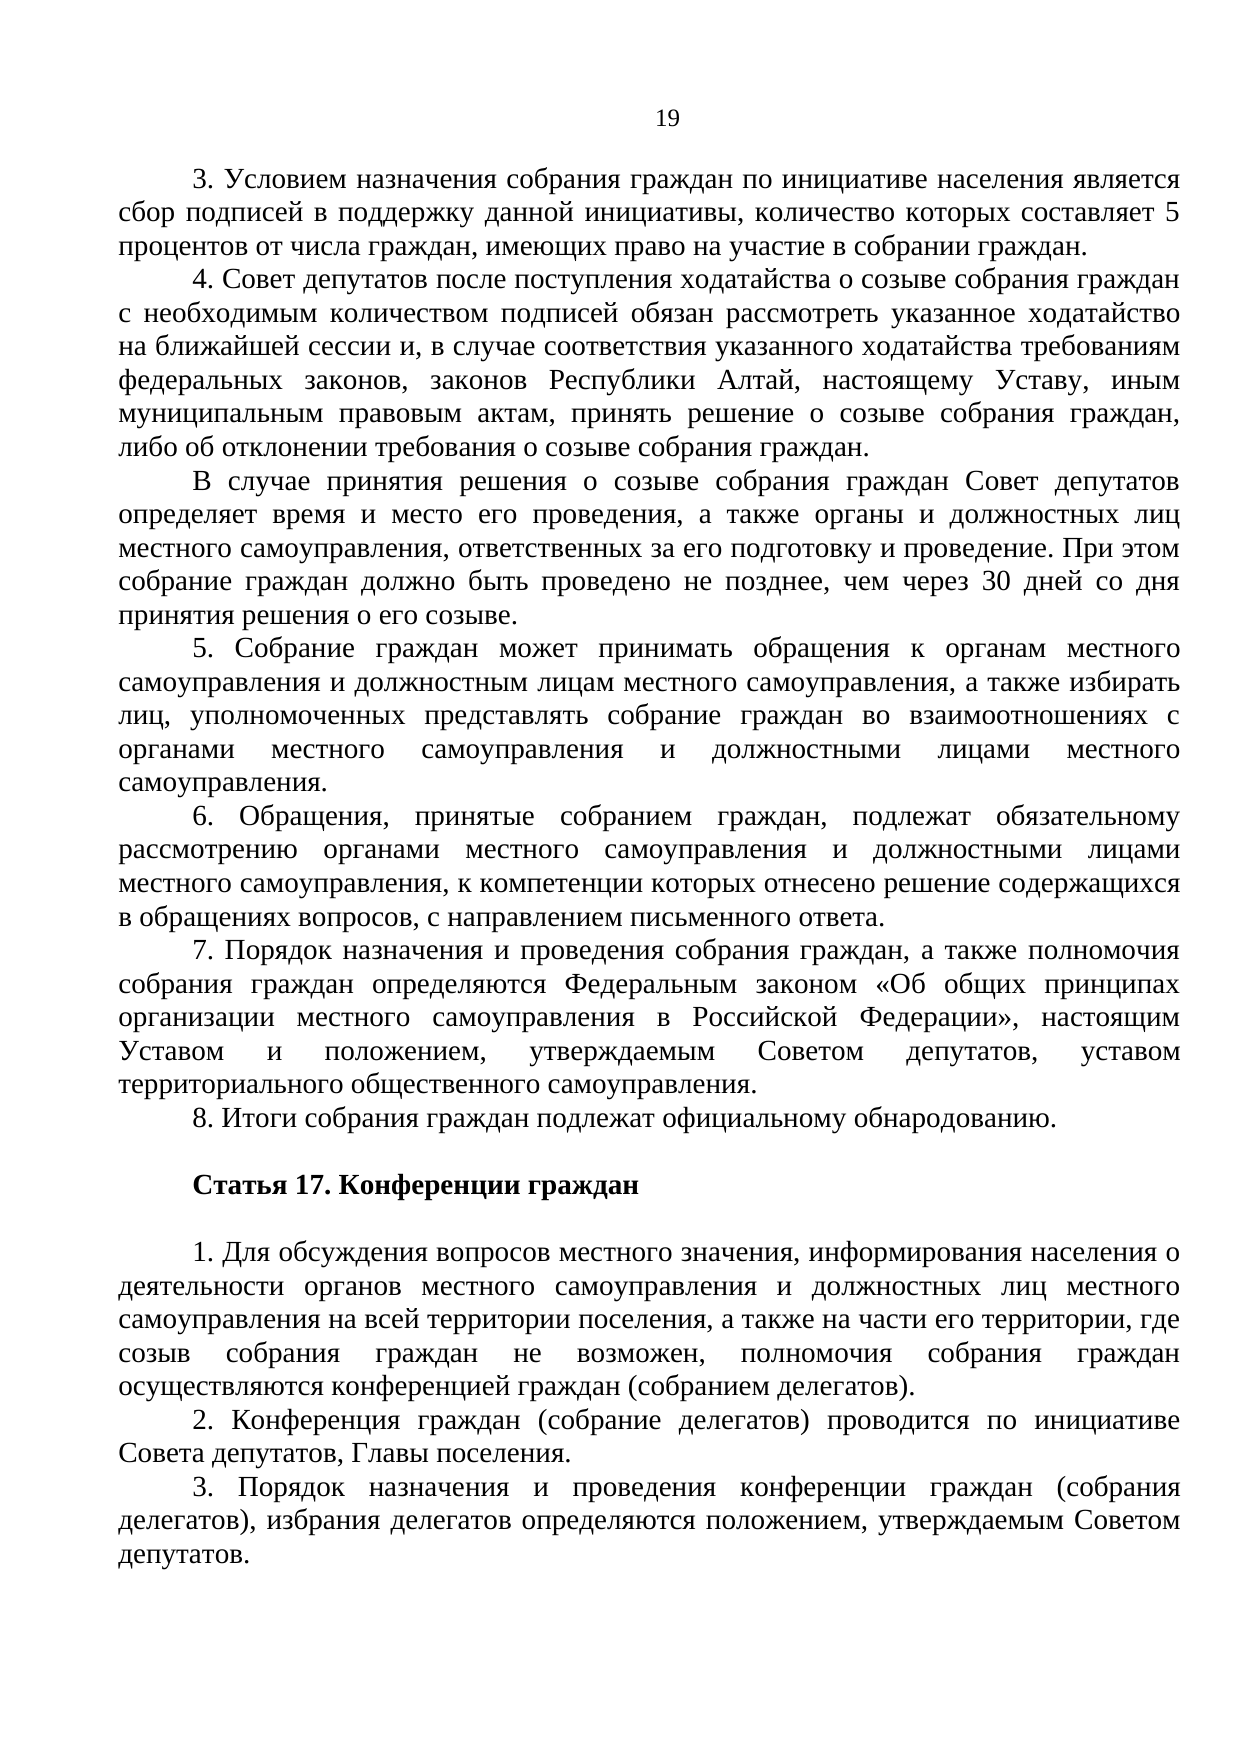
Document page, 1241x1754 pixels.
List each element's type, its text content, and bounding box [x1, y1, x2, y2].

text 5. Собрание граждан может принимать обращения к органам местного самоуправления и должностным лицам местного самоуправления, а также избирать лиц, уполномоченных представлять собрание граждан во взаимоотношениях с органами местного самоуправления и должностными лицами местного самоуправления. [118, 630, 1181, 798]
text 8. Итоги собрания граждан подлежат официальному обнародованию. [118, 1100, 1181, 1133]
text 7. Порядок назначения и проведения собрания граждан, а также полномочия собрания граждан определяются Федеральным законом «Об общих принципах организации местного самоуправления в Российской Федерации», настоящим Уставом и положением, утверждаемым Советом депутатов, уставом территориального общественного самоуправления. [118, 932, 1181, 1100]
text В случае принятия решения о созыве собрания граждан Совет депутатов определяет время и место его проведения, а также органы и должностных лиц местного самоуправления, ответственных за его подготовку и проведение. При этом собрание граждан должно быть проведено не позднее, чем через 30 дней со дня принятия решения о его созыве. [118, 463, 1181, 630]
text 4. Совет депутатов после поступления ходатайства о созыве собрания граждан с необходимым количеством подписей обязан рассмотреть указанное ходатайство на ближайшей сессии и, в случае соответствия указанного ходатайства требованиям федеральных законов, законов Республики Алтай, настоящему Уставу, иным муниципальным правовым актам, принять решение о созыве собрания граждан, либо об отклонении требования о созыве собрания граждан. [118, 261, 1181, 463]
text 6. Обращения, принятые собранием граждан, подлежат обязательному рассмотрению органами местного самоуправления и должностными лицами местного самоуправления, к компетенции которых отнесено решение содержащихся в обращениях вопросов, с направлением письменного ответа. [118, 798, 1181, 932]
text 2. Конференция граждан (собрание делегатов) проводится по инициативе Совета депутатов, Главы поселения. [118, 1402, 1181, 1469]
text Статья 17. Конференции граждан [118, 1167, 1181, 1201]
text 3. Условием назначения собрания граждан по инициативе населения является сбор подписей в поддержку данной инициативы, количество которых составляет 5 процентов от числа граждан, имеющих право на участие в собрании граждан. [118, 161, 1181, 261]
text 1. Для обсуждения вопросов местного значения, информирования населения о деятельности органов местного самоуправления и должностных лиц местного самоуправления на всей территории поселения, а также на части его территории, где созыв собрания граждан не возможен, полномочия собрания граждан осуществляются конференцией граждан (собранием делегатов). [118, 1234, 1181, 1402]
text 3. Порядок назначения и проведения конференции граждан (собрания делегатов), избрания делегатов определяются положением, утверждаемым Советом депутатов. [118, 1469, 1181, 1569]
